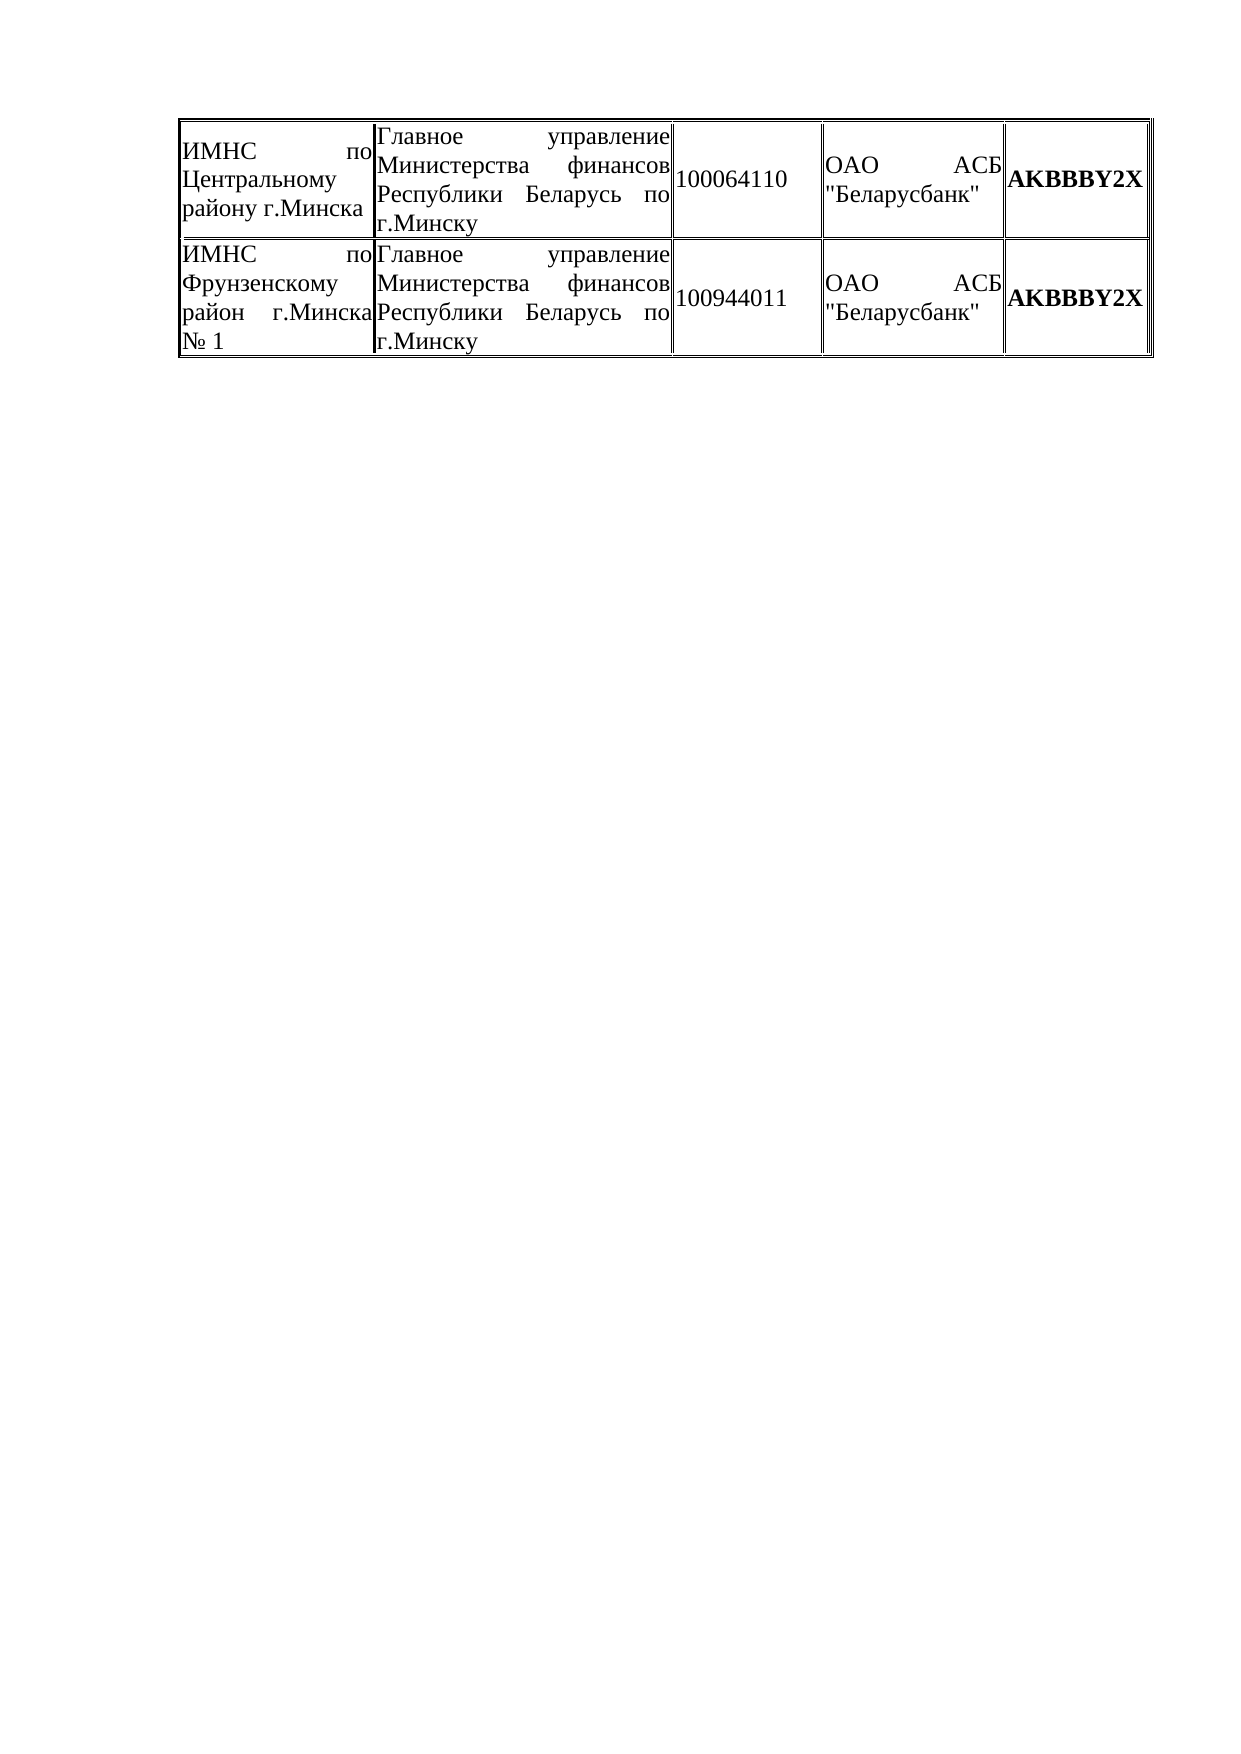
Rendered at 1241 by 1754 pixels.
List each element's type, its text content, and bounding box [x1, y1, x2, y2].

table_cell ОАО АСБ "Беларусбанк" [823, 240, 1005, 354]
table_cell AKBBBY2X [1005, 240, 1148, 354]
table_cell AKBBBY2X [1005, 122, 1148, 236]
table_cell ИМНС по Фрунзенскому район г.Минска № 1 [181, 236, 374, 354]
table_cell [374, 122, 672, 236]
table_cell 100064110 [673, 122, 823, 236]
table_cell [374, 240, 672, 354]
table_cell 100944011 [673, 240, 823, 354]
table_cell ИМНС по Центральному району г.Минска [181, 122, 374, 236]
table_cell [823, 122, 1005, 236]
